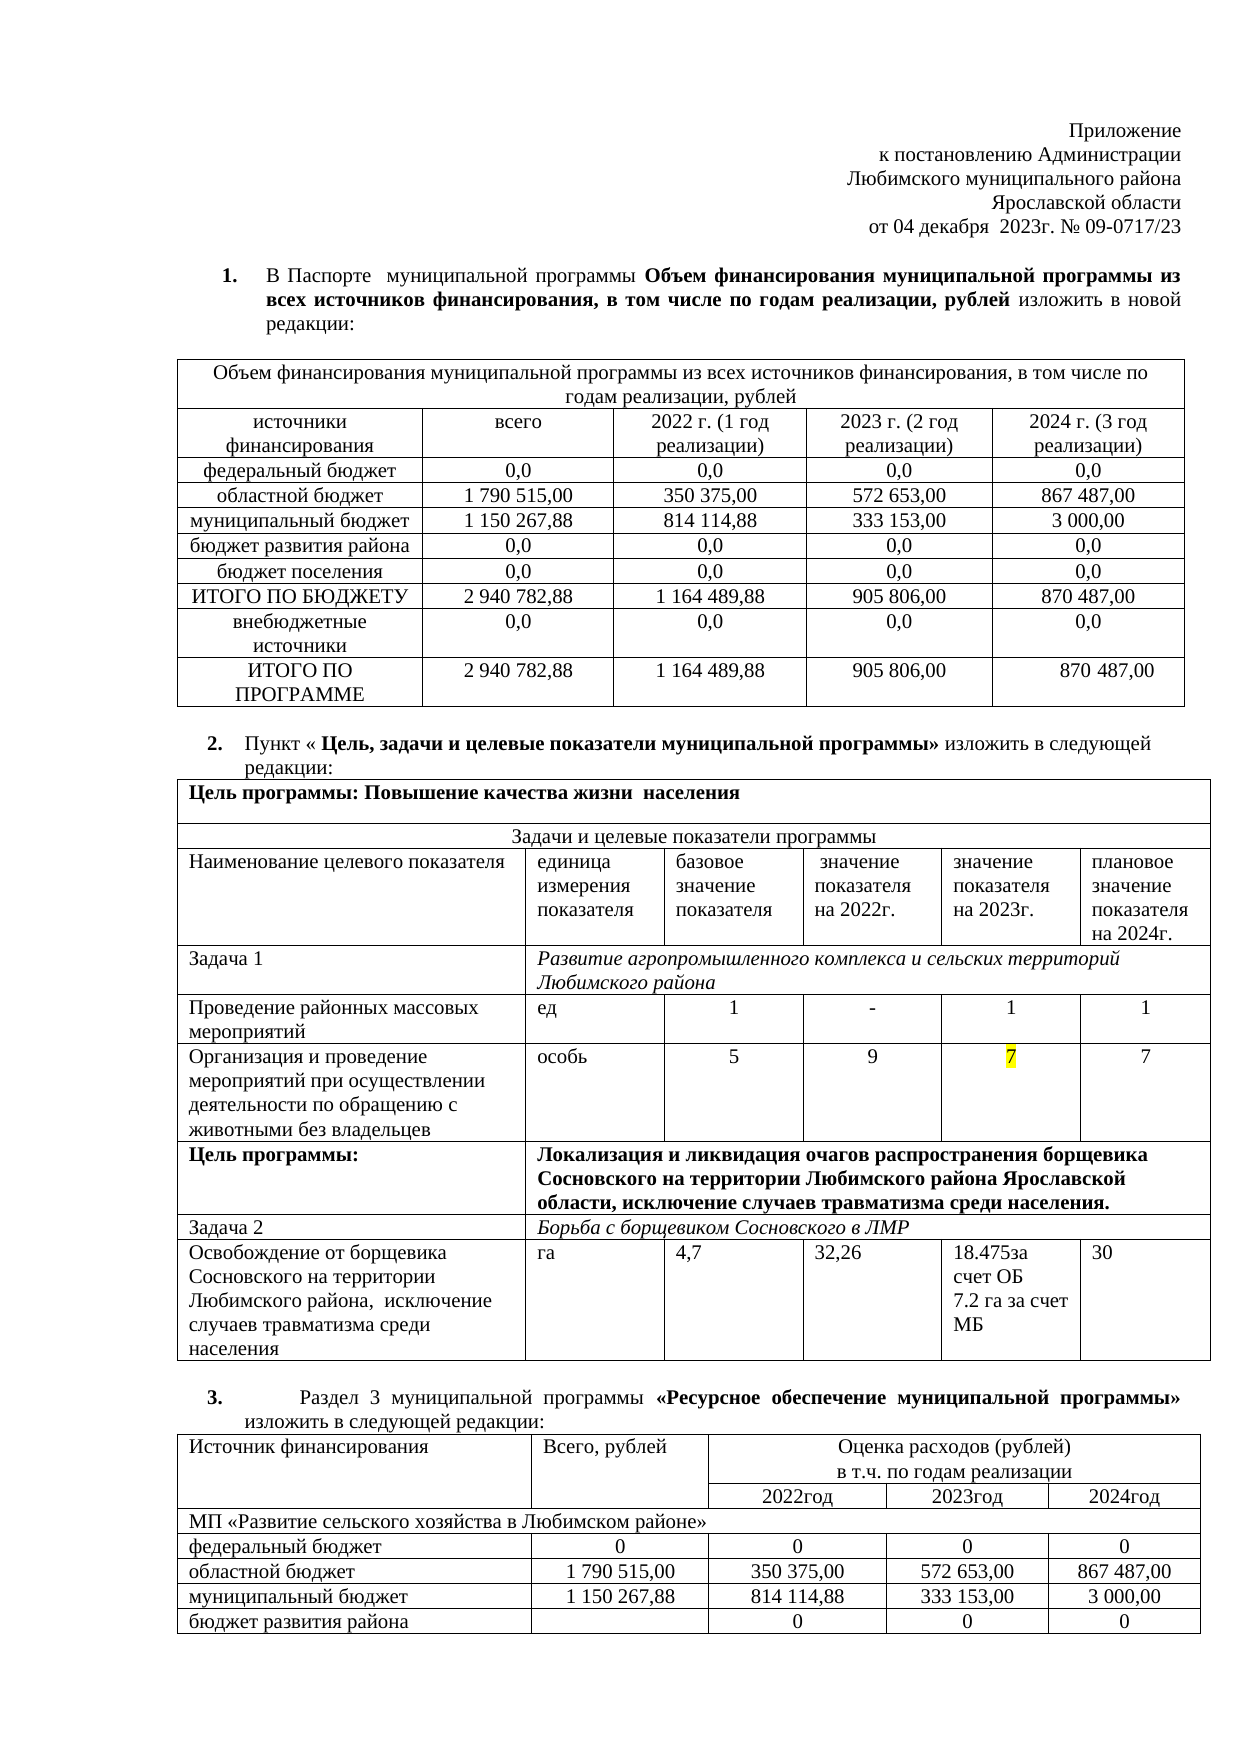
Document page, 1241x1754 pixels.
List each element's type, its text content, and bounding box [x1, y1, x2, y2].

table_header Объем финансирования муниципальной программы из всех источников финансирования, в том числе по годам реализации, рублей [178, 360, 1184, 408]
table_cell 350 375,00 [709, 1559, 886, 1583]
table_cell 1 [942, 995, 1080, 1043]
table_cell 0 [532, 1534, 708, 1558]
table_cell федеральный бюджет [178, 458, 422, 482]
text Ярославской области [207, 190, 1181, 214]
table_cell 0,0 [614, 534, 806, 557]
table_cell 1 150 267,88 [423, 508, 613, 532]
table_cell МП «Развитие сельского хозяйства в Любимском районе» [178, 1509, 1200, 1533]
table_cell - [804, 995, 941, 1043]
table_cell 2024год [1049, 1484, 1200, 1508]
table_cell муниципальный бюджет [178, 1584, 531, 1608]
table_cell 572 653,00 [807, 483, 992, 507]
text Приложение [207, 118, 1181, 142]
table_cell 0 [709, 1534, 886, 1558]
table_cell 1 790 515,00 [532, 1559, 708, 1583]
table_cell бюджет развития района [178, 534, 422, 557]
table_cell 2 940 782,88 [423, 658, 613, 706]
table_cell всего [423, 409, 613, 457]
table_cell 3 000,00 [1049, 1584, 1200, 1608]
list Раздел 3 муниципальной программы «Ресурсное обеспечение муниципальной программы» изложить в следующей редакции: [207, 1385, 1181, 1433]
table_cell Наименование целевого показателя [178, 849, 525, 945]
table_cell 2022 г. (1 год реализации) [614, 409, 806, 457]
table_cell 333 153,00 [887, 1584, 1048, 1608]
table_cell ИТОГО ПО ПРОГРАММЕ [178, 658, 422, 706]
table_cell 0,0 [423, 458, 613, 482]
table_cell значение показателя на 2022г. [804, 849, 941, 945]
table_cell муниципальный бюджет [178, 508, 422, 532]
table_cell 0,0 [614, 609, 806, 657]
table_cell 2 940 782,88 [423, 584, 613, 608]
table_cell 0 [887, 1609, 1048, 1633]
table_cell областной бюджет [178, 483, 422, 507]
table_cell внебюджетные источники [178, 609, 422, 657]
table_cell 2024 г. (3 год реализации) [993, 409, 1184, 457]
table_cell Освобождение от борщевика Сосновского на территории Любимского района, исключение случаев травматизма среди населения [178, 1240, 525, 1360]
table_cell 1 164 489,88 [614, 584, 806, 608]
table_cell 0,0 [423, 559, 613, 583]
table_cell 0,0 [807, 559, 992, 583]
list В Паспорте муниципальной программы Объем финансирования муниципальной программы из всех источников финансирования, в том числе по годам реализации, рублей изложить в новой редакции: [222, 262, 1181, 335]
table_cell особь [526, 1044, 664, 1141]
table_cell 0,0 [807, 534, 992, 557]
table_cell 867 487,00 [993, 483, 1184, 507]
table_cell Задача 2 [178, 1215, 525, 1239]
table_cell 7 [942, 1044, 1080, 1141]
table_header Оценка расходов (рублей) в т.ч. по годам реализации [709, 1435, 1200, 1483]
table_cell 5 [665, 1044, 803, 1141]
table_cell 0,0 [993, 534, 1184, 557]
table_cell 1 790 515,00 [423, 483, 613, 507]
table_cell 0 [709, 1609, 886, 1633]
table_cell 1 [1081, 995, 1210, 1043]
table_cell 2023год [887, 1484, 1048, 1508]
table_cell источники финансирования [178, 409, 422, 457]
table_cell 0,0 [993, 559, 1184, 583]
table_header Всего, рублей [532, 1435, 708, 1508]
table_cell ед [526, 995, 664, 1043]
table_cell значение показателя на 2023г. [942, 849, 1080, 945]
table_header Источник финансирования [178, 1435, 531, 1508]
table_cell 814 114,88 [709, 1584, 886, 1608]
table_cell 572 653,00 [887, 1559, 1048, 1583]
table_cell 1 150 267,88 [532, 1584, 708, 1608]
table_cell 9 [804, 1044, 941, 1141]
table_cell 30 [1081, 1240, 1210, 1360]
table_cell 0,0 [614, 559, 806, 583]
table_cell областной бюджет [178, 1559, 531, 1583]
table_cell 0,0 [993, 458, 1184, 482]
table_cell 0,0 [807, 609, 992, 657]
table_cell [532, 1609, 708, 1633]
table_cell 7 [1081, 1044, 1210, 1141]
table_cell 905 806,00 [807, 658, 992, 706]
table_cell 0 [1049, 1534, 1200, 1558]
table_cell га [526, 1240, 664, 1360]
table_cell 18.475за счет ОБ 7.2 га за счет МБ [942, 1240, 1080, 1360]
table_cell 867 487,00 [1049, 1559, 1200, 1583]
table_cell 0,0 [807, 458, 992, 482]
table_cell Проведение районных массовых мероприятий [178, 995, 525, 1043]
table_cell бюджет поселения [178, 559, 422, 583]
table_cell 870 487,00 [993, 584, 1184, 608]
table_cell 333 153,00 [807, 508, 992, 532]
table_cell Борьба с борщевиком Сосновского в ЛМР [526, 1215, 1210, 1239]
table_cell 0,0 [614, 458, 806, 482]
table_cell 1 164 489,88 [614, 658, 806, 706]
table_cell 0,0 [423, 609, 613, 657]
table_cell 4,7 [665, 1240, 803, 1360]
table_cell единица измерения показателя [526, 849, 664, 945]
table_cell 0,0 [993, 609, 1184, 657]
table_cell 1 [665, 995, 803, 1043]
table_header Цель программы: Повышение качества жизни населения [178, 780, 1210, 822]
text к постановлению Администрации [207, 142, 1181, 166]
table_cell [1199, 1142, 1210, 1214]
table_cell 3 000,00 [993, 508, 1184, 532]
table_cell ИТОГО ПО БЮДЖЕТУ [178, 584, 422, 608]
table_cell 487,00 [993, 658, 1184, 706]
table_cell 0 [887, 1534, 1048, 1558]
table_cell 0,0 [423, 534, 613, 557]
table_cell плановое значение показателя на 2024г. [1081, 849, 1210, 945]
table_cell 814 114,88 [614, 508, 806, 532]
table_cell Развитие агропромышленного комплекса и сельских территорий Любимского района [526, 946, 1210, 994]
table_cell Организация и проведение мероприятий при осуществлении деятельности по обращению с животными без владельцев [178, 1044, 525, 1141]
table_cell федеральный бюджет [178, 1534, 531, 1558]
table_cell 0 [1049, 1609, 1200, 1633]
table_cell Задача 1 [178, 946, 525, 994]
table_cell бюджет развития района [178, 1609, 531, 1633]
table_cell Цель программы: [178, 1142, 525, 1214]
list Пункт « Цель, задачи и целевые показатели муниципальной программы» изложить в следующей редакции: [207, 731, 1181, 779]
text от 04 декабря 2023г. № 09-0717/23 [207, 214, 1181, 238]
table_cell базовое значение показателя [665, 849, 803, 945]
table_cell 32,26 [804, 1240, 941, 1360]
text Любимского муниципального района [207, 166, 1181, 190]
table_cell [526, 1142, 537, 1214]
table_cell Задачи и целевые показатели программы [178, 824, 1210, 848]
table_cell 905 806,00 [807, 584, 992, 608]
table_cell 2022год [709, 1484, 886, 1508]
table_cell 2023 г. (2 год реализации) [807, 409, 992, 457]
table_cell 350 375,00 [614, 483, 806, 507]
